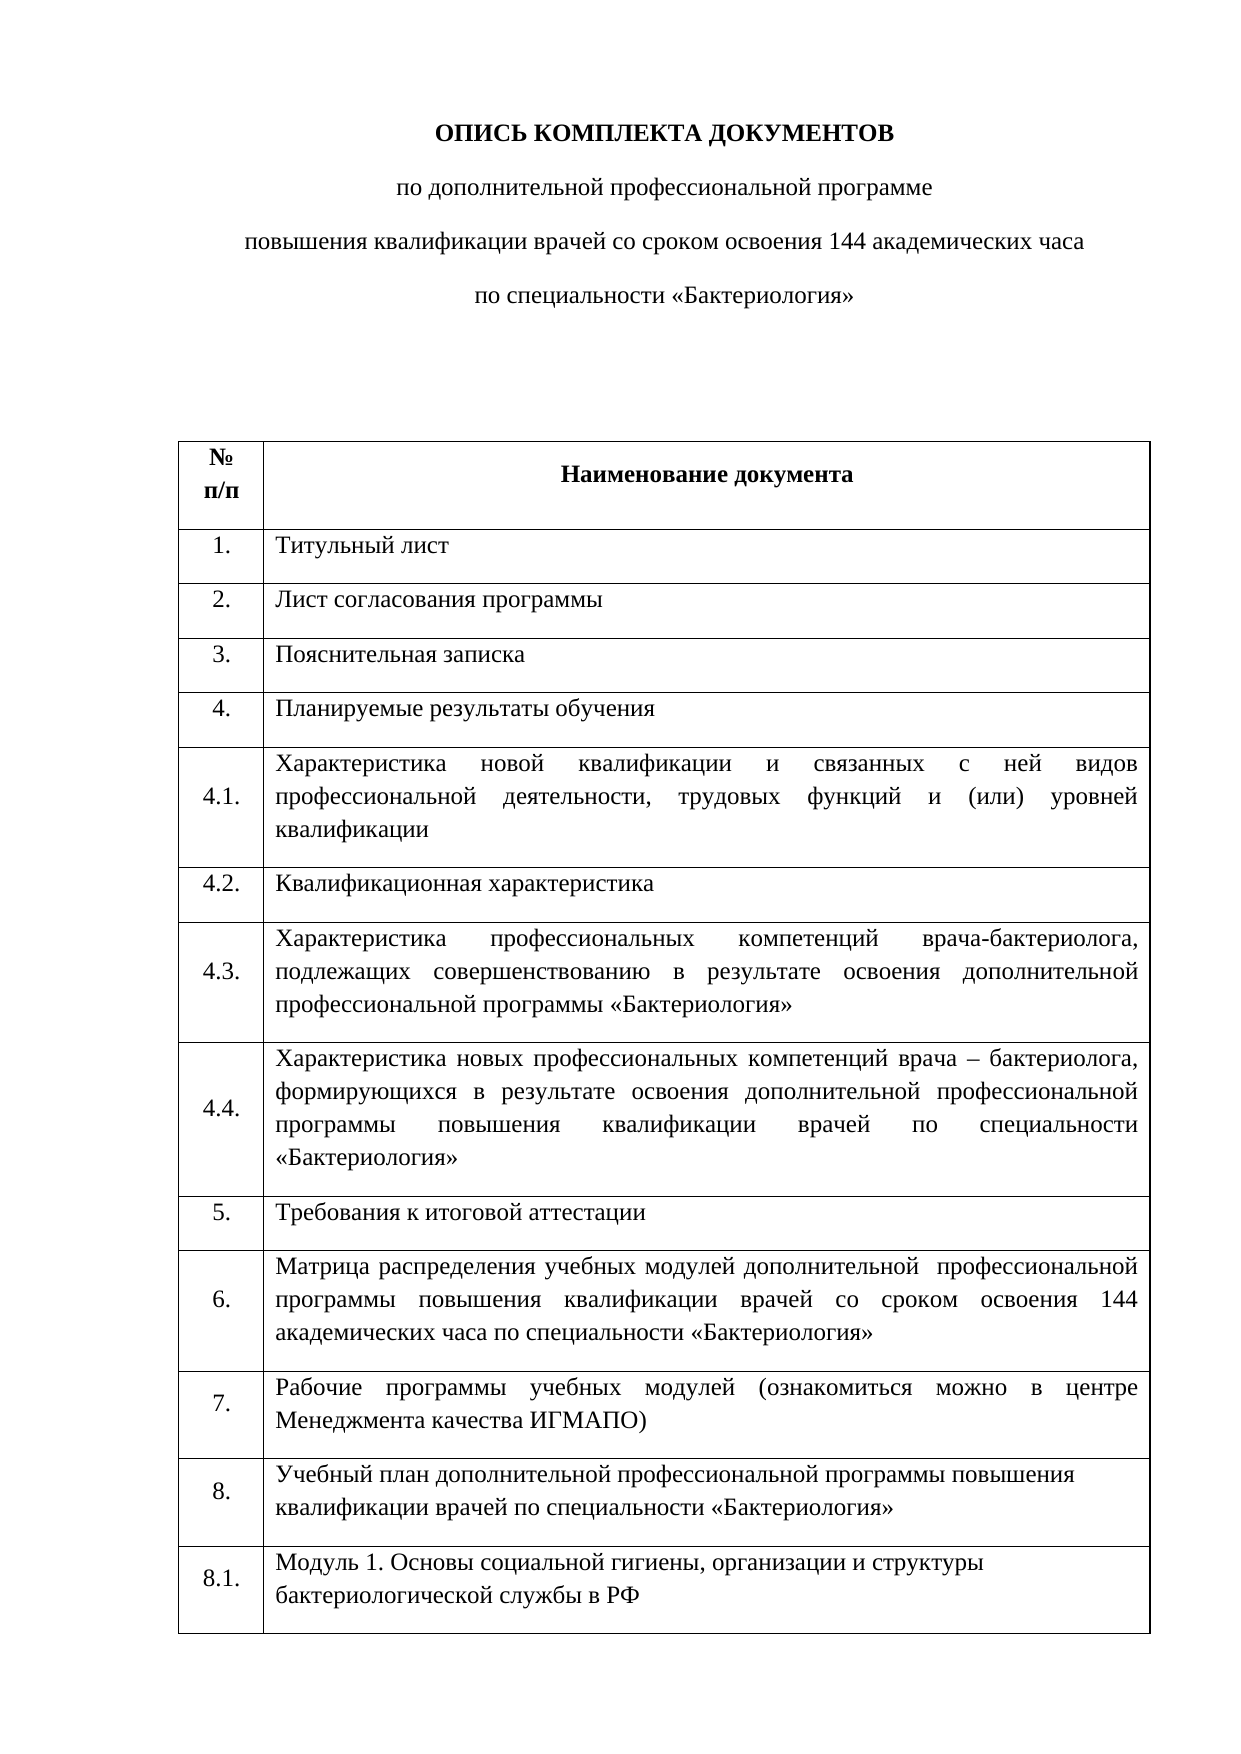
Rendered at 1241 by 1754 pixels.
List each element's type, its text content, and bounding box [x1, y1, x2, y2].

table_cell Учебный план дополнительной профессиональной программы повышения квалификации врачей по специальности «Бактериология» [264, 1459, 1149, 1546]
text по дополнительной профессиональной программе [177, 172, 1152, 201]
text повышения квалификации врачей со сроком освоения 144 академических часа [177, 226, 1152, 254]
table_cell 4.1. [179, 748, 263, 867]
table_cell 3. [179, 639, 263, 692]
table_cell Лист согласования программы [264, 584, 1149, 638]
table_cell 8. [179, 1459, 263, 1546]
table_cell 4.2. [179, 868, 263, 922]
table_cell 7. [179, 1372, 263, 1458]
table_cell 1. [179, 530, 263, 583]
table_cell 4.3. [179, 923, 263, 1042]
table_cell Титульный лист [264, 530, 1149, 583]
text по специальности «Бактериология» [177, 280, 1152, 308]
table_header № п/п [179, 442, 263, 529]
table_cell Характеристика новой квалификации и связанных с ней видов профессиональной деятельности, трудовых функций и (или) уровней квалификации [264, 748, 1149, 867]
table_header Наименование документа [264, 442, 1149, 529]
table_cell Модуль 1. Основы социальной гигиены, организации и структуры бактериологической службы в РФ [264, 1547, 1149, 1633]
table_cell Требования к итоговой аттестации [264, 1197, 1149, 1250]
table_cell Характеристика новых профессиональных компетенций врача – бактериолога, формирующихся в результате освоения дополнительной профессиональной программы повышения квалификации врачей по специальности «Бактериология» [264, 1043, 1149, 1196]
table_cell 4.4. [179, 1043, 263, 1196]
table_cell Характеристика профессиональных компетенций врача-бактериолога, подлежащих совершенствованию в результате освоения дополнительной профессиональной программы «Бактериология» [264, 923, 1149, 1042]
table_cell 2. [179, 584, 263, 638]
table_cell Пояснительная записка [264, 639, 1149, 692]
table_cell Матрица распределения учебных модулей дополнительной профессиональной программы повышения квалификации врачей со сроком освоения 144 академических часа по специальности «Бактериология» [264, 1251, 1149, 1371]
table_cell 5. [179, 1197, 263, 1250]
text ОПИСЬ КОМПЛЕКТА ДОКУМЕНТОВ [177, 118, 1152, 147]
table_cell 8.1. [179, 1547, 263, 1633]
table_cell 4. [179, 693, 263, 747]
table_cell Квалификационная характеристика [264, 868, 1149, 922]
table_cell 6. [179, 1251, 263, 1371]
table_cell Рабочие программы учебных модулей (ознакомиться можно в центре Менеджмента качества ИГМАПО) [264, 1372, 1149, 1458]
table_cell Планируемые результаты обучения [264, 693, 1149, 747]
